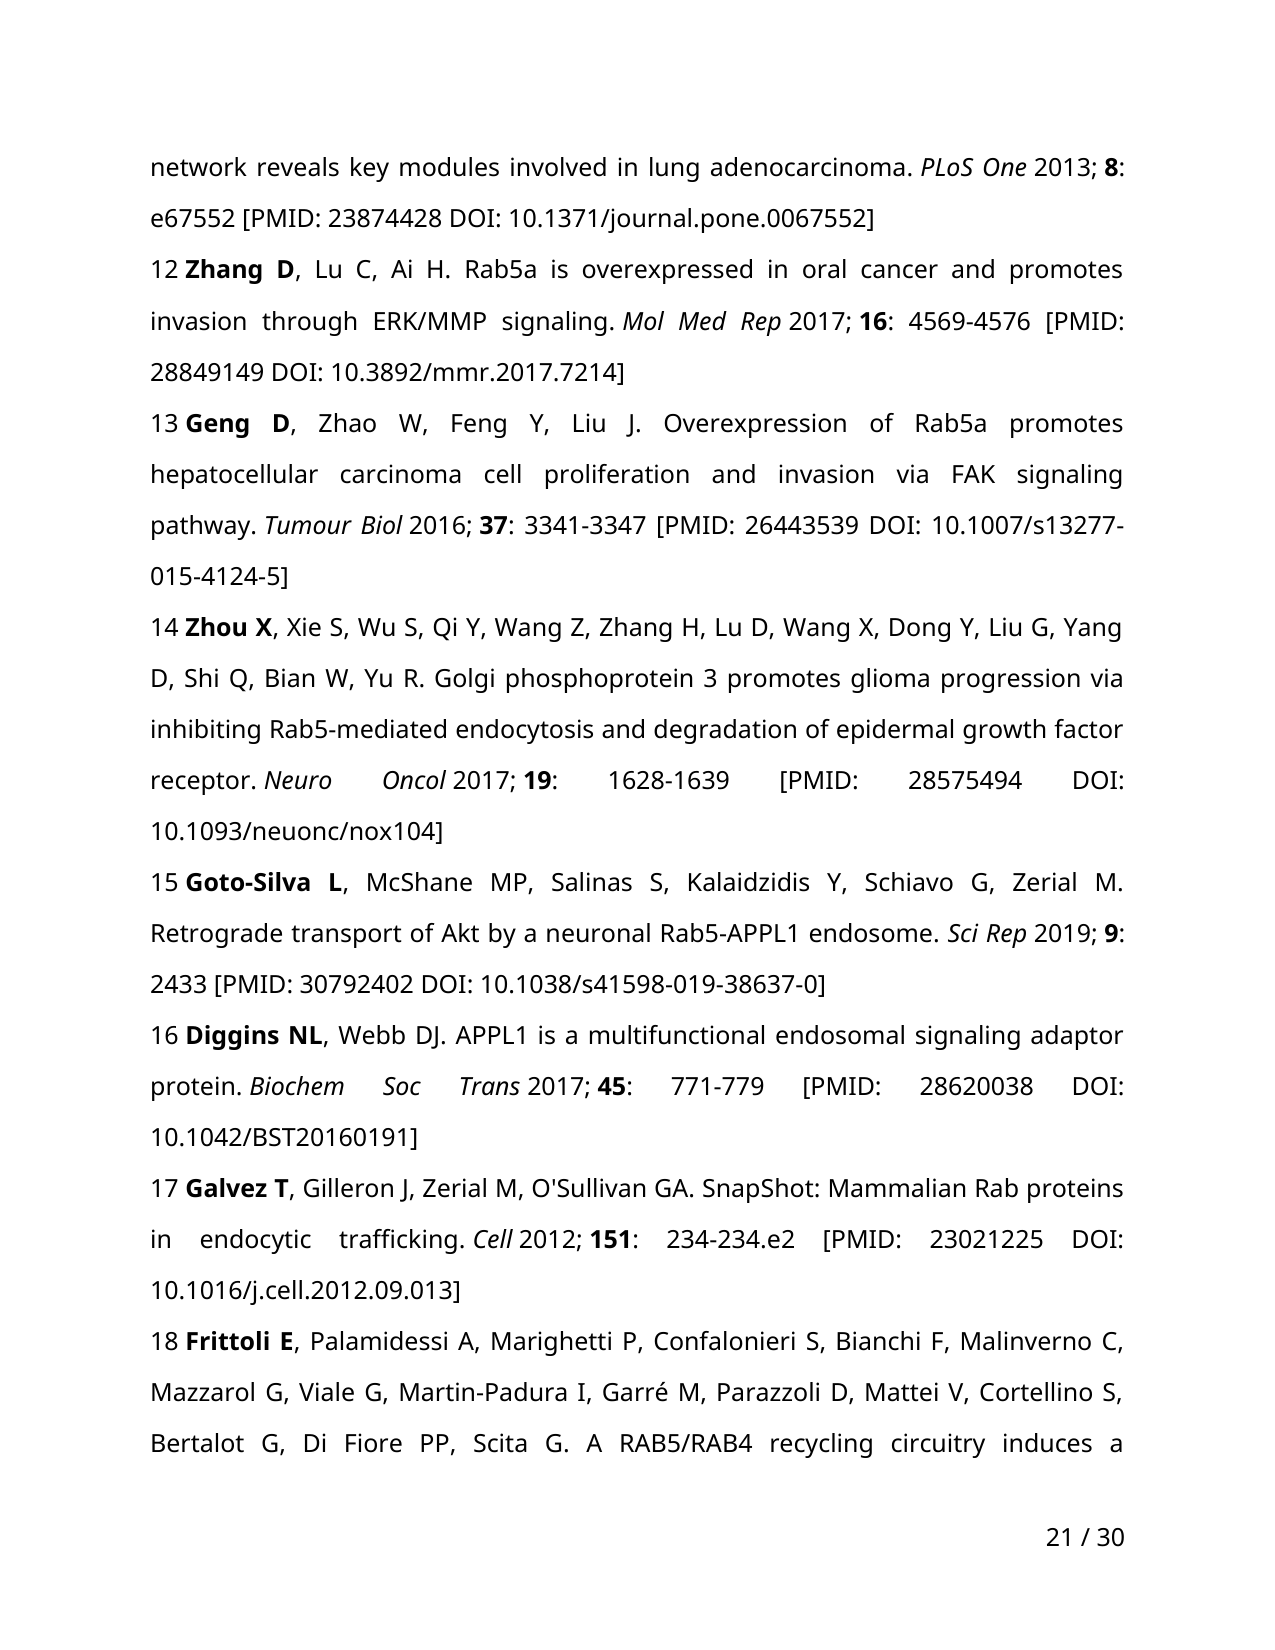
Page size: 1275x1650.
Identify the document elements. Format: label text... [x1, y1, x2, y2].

text 13 Geng D, Zhao W, Feng Y, Liu J. Overexpression of Rab5a promotes hepatocellular carcinoma cell proliferation and invasion via FAK signaling pathway. Tumour Biol 2016; 37: 3341-3347 [PMID: 26443539 DOI: 10.1007/s13277-015-4124-5] [150, 405, 1125, 592]
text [150, 1324, 1125, 1460]
text 16 Diggins NL, Webb DJ. APPL1 is a multifunctional endosomal signaling adaptor protein. Biochem Soc Trans 2017; 45: 771-779 [PMID: 28620038 DOI: 10.1042/BST20160191] [150, 1018, 1125, 1154]
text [150, 150, 1125, 235]
text 12 Zhang D, Lu C, Ai H. Rab5a is overexpressed in oral cancer and promotes invasion through ERK/MMP signaling. Mol Med Rep 2017; 16: 4569-4576 [PMID: 28849149 DOI: 10.3892/mmr.2017.7214] [150, 252, 1125, 388]
text 14 Zhou X, Xie S, Wu S, Qi Y, Wang Z, Zhang H, Lu D, Wang X, Dong Y, Liu G, Yang D, Shi Q, Bian W, Yu R. Golgi phosphoprotein 3 promotes glioma progression via inhibiting Rab5-mediated endocytosis and degradation of epidermal growth factor receptor. Neuro Oncol 2017; 19: 1628-1639 [PMID: 28575494 DOI: 10.1093/neuonc/nox104] [150, 609, 1125, 848]
text 15 Goto-Silva L, McShane MP, Salinas S, Kalaidzidis Y, Schiavo G, Zerial M. Retrograde transport of Akt by a neuronal Rab5-APPL1 endosome. Sci Rep 2019; 9: 2433 [PMID: 30792402 DOI: 10.1038/s41598-019-38637-0] [150, 864, 1125, 1001]
text 17 Galvez T, Gilleron J, Zerial M, O'Sullivan GA. SnapShot: Mammalian Rab proteins in endocytic trafficking. Cell 2012; 151: 234-234.e2 [PMID: 23021225 DOI: 10.1016/j.cell.2012.09.013] [150, 1171, 1125, 1307]
